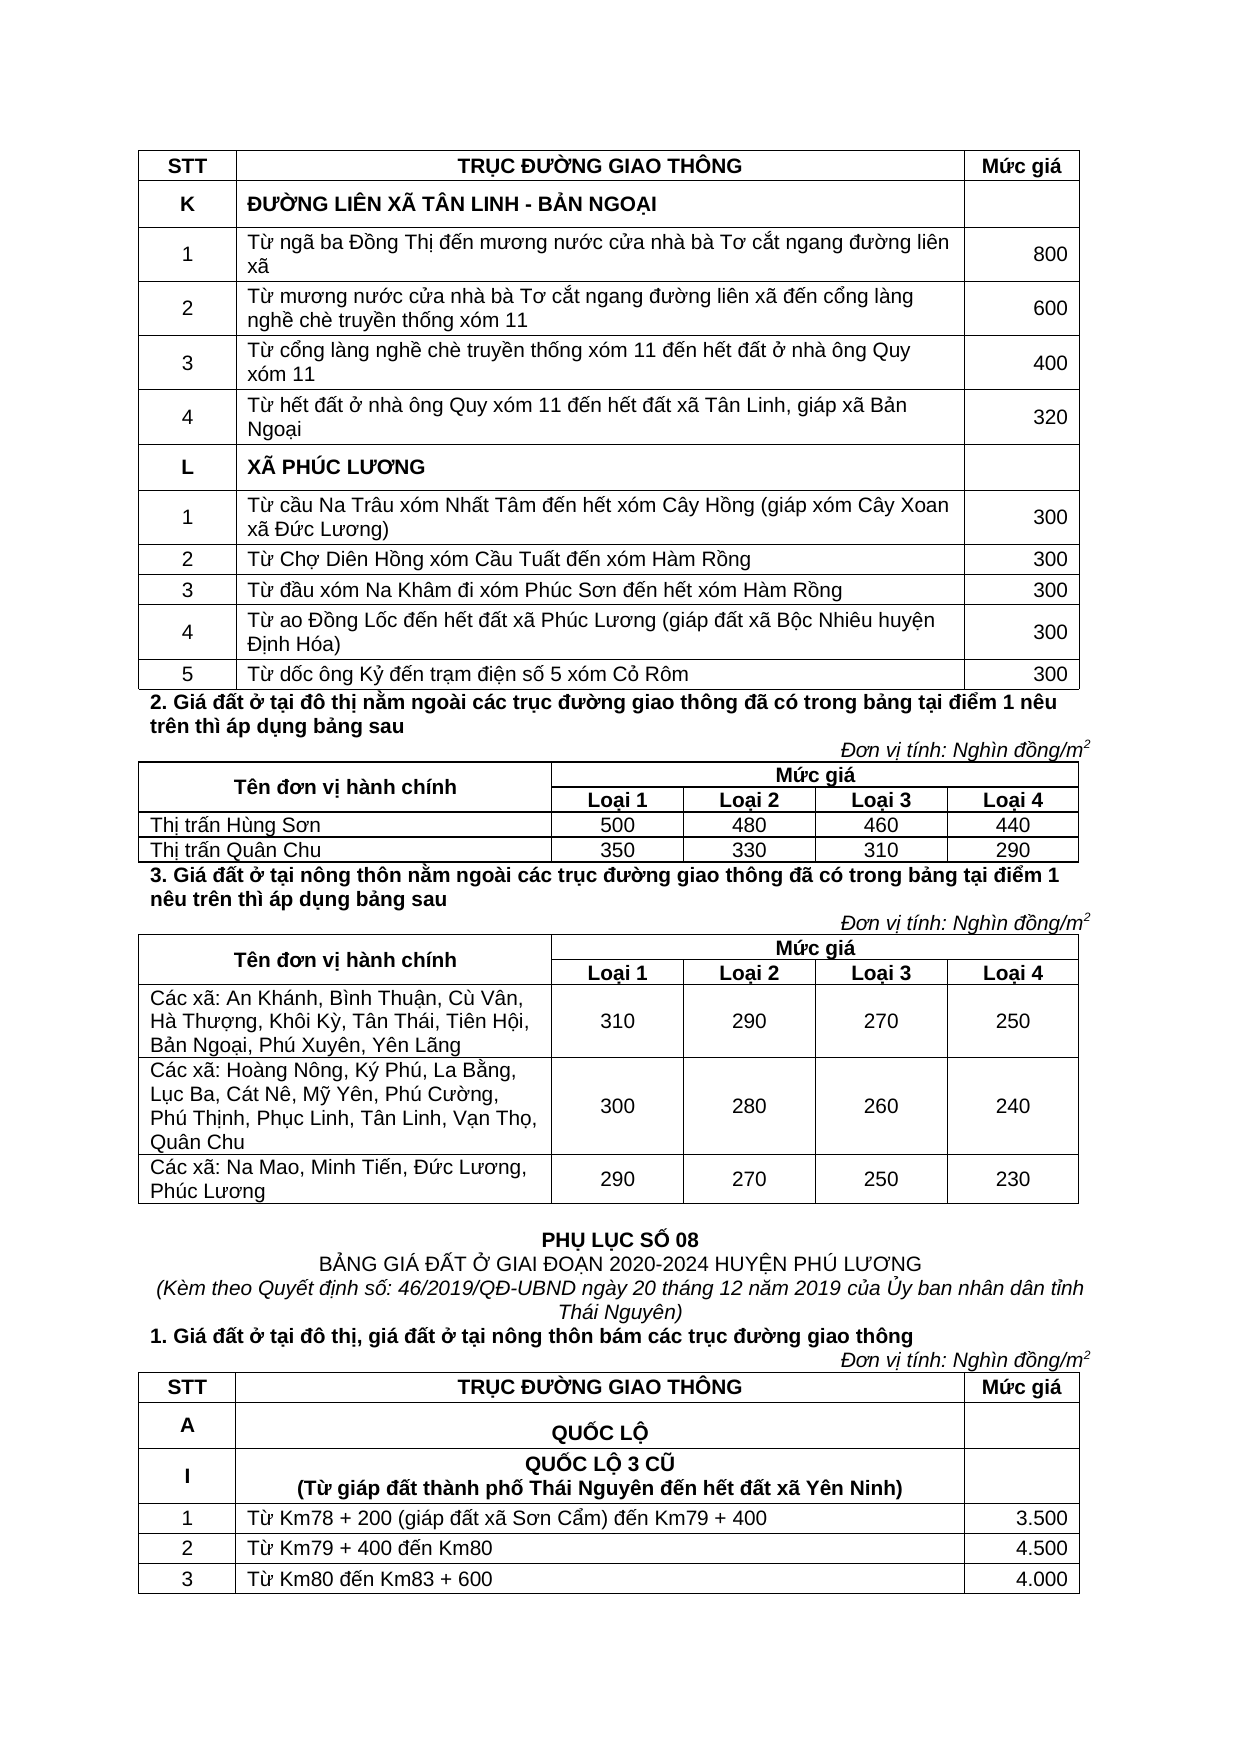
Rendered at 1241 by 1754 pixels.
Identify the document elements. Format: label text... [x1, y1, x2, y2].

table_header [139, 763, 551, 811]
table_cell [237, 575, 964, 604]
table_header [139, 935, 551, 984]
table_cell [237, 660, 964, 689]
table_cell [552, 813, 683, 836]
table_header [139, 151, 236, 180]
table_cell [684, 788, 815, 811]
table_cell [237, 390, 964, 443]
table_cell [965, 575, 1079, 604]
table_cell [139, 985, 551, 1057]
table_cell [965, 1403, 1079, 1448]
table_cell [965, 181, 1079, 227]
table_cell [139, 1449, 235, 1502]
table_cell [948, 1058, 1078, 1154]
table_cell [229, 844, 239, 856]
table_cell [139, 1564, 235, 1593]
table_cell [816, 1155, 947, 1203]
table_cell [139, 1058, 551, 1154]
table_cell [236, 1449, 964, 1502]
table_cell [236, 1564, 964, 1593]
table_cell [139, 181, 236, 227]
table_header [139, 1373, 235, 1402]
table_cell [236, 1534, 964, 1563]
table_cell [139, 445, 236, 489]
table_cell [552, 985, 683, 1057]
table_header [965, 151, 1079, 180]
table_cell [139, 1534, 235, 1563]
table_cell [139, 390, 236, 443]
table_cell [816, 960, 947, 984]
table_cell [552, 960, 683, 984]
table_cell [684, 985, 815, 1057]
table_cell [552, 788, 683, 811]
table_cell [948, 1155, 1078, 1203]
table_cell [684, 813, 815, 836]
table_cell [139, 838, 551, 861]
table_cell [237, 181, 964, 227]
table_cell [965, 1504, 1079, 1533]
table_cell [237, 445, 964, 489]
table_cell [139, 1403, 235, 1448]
text 2. Giá đất ở tại đô thị nằm ngoài các trục đường giao thông đã có trong bảng tại điểm 1 nêu trên thì áp dụng bảng sau [150, 689, 1090, 737]
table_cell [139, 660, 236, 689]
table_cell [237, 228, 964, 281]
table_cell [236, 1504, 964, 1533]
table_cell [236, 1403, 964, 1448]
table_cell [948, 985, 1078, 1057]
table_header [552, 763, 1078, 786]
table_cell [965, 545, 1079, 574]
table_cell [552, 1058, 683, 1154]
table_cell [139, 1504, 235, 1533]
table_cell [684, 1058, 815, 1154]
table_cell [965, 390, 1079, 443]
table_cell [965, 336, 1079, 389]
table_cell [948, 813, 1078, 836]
text Đơn vị tính: Nghìn đồng/m2 [150, 1348, 1090, 1372]
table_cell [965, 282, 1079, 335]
text 3. Giá đất ở tại nông thôn nằm ngoài các trục đường giao thông đã có trong bảng tại điểm 1 nêu trên thì áp dụng bảng sau [150, 862, 1090, 910]
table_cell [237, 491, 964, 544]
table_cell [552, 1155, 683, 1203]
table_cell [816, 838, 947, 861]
text Đơn vị tính: Nghìn đồng/m2 [150, 910, 1090, 934]
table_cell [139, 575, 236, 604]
text Đơn vị tính: Nghìn đồng/m2 [150, 737, 1090, 761]
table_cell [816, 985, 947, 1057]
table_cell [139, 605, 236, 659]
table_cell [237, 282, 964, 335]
text PHỤ LỤC SỐ 08 [150, 1228, 1090, 1252]
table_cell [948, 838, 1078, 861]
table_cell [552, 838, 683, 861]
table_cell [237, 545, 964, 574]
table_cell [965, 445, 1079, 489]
text 1. Giá đất ở tại đô thị, giá đất ở tại nông thôn bám các trục đường giao thông [150, 1324, 1090, 1348]
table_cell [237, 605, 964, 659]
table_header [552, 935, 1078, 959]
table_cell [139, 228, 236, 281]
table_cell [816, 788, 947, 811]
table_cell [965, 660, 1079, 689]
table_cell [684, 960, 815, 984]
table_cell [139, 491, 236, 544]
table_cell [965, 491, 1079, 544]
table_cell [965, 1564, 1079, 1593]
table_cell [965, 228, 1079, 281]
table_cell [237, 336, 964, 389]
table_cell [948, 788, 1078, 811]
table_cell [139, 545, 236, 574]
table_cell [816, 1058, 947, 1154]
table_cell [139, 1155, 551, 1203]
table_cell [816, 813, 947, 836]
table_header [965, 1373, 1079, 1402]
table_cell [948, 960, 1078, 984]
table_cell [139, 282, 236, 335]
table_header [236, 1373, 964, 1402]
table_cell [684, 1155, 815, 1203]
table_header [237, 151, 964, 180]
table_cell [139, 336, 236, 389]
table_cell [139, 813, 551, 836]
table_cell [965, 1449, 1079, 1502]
subtitle BẢNG GIÁ ĐẤT Ở GIAI ĐOẠN 2020-2024 HUYỆN PHÚ LƯƠNG (Kèm theo Quyết định số: 46/2019/QĐ-UBND ngày 20 tháng 12 năm 2019 của Ủy ban nhân dân tỉnh Thái Nguyên) [150, 1252, 1090, 1324]
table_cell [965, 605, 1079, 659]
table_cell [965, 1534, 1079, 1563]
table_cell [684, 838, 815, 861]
